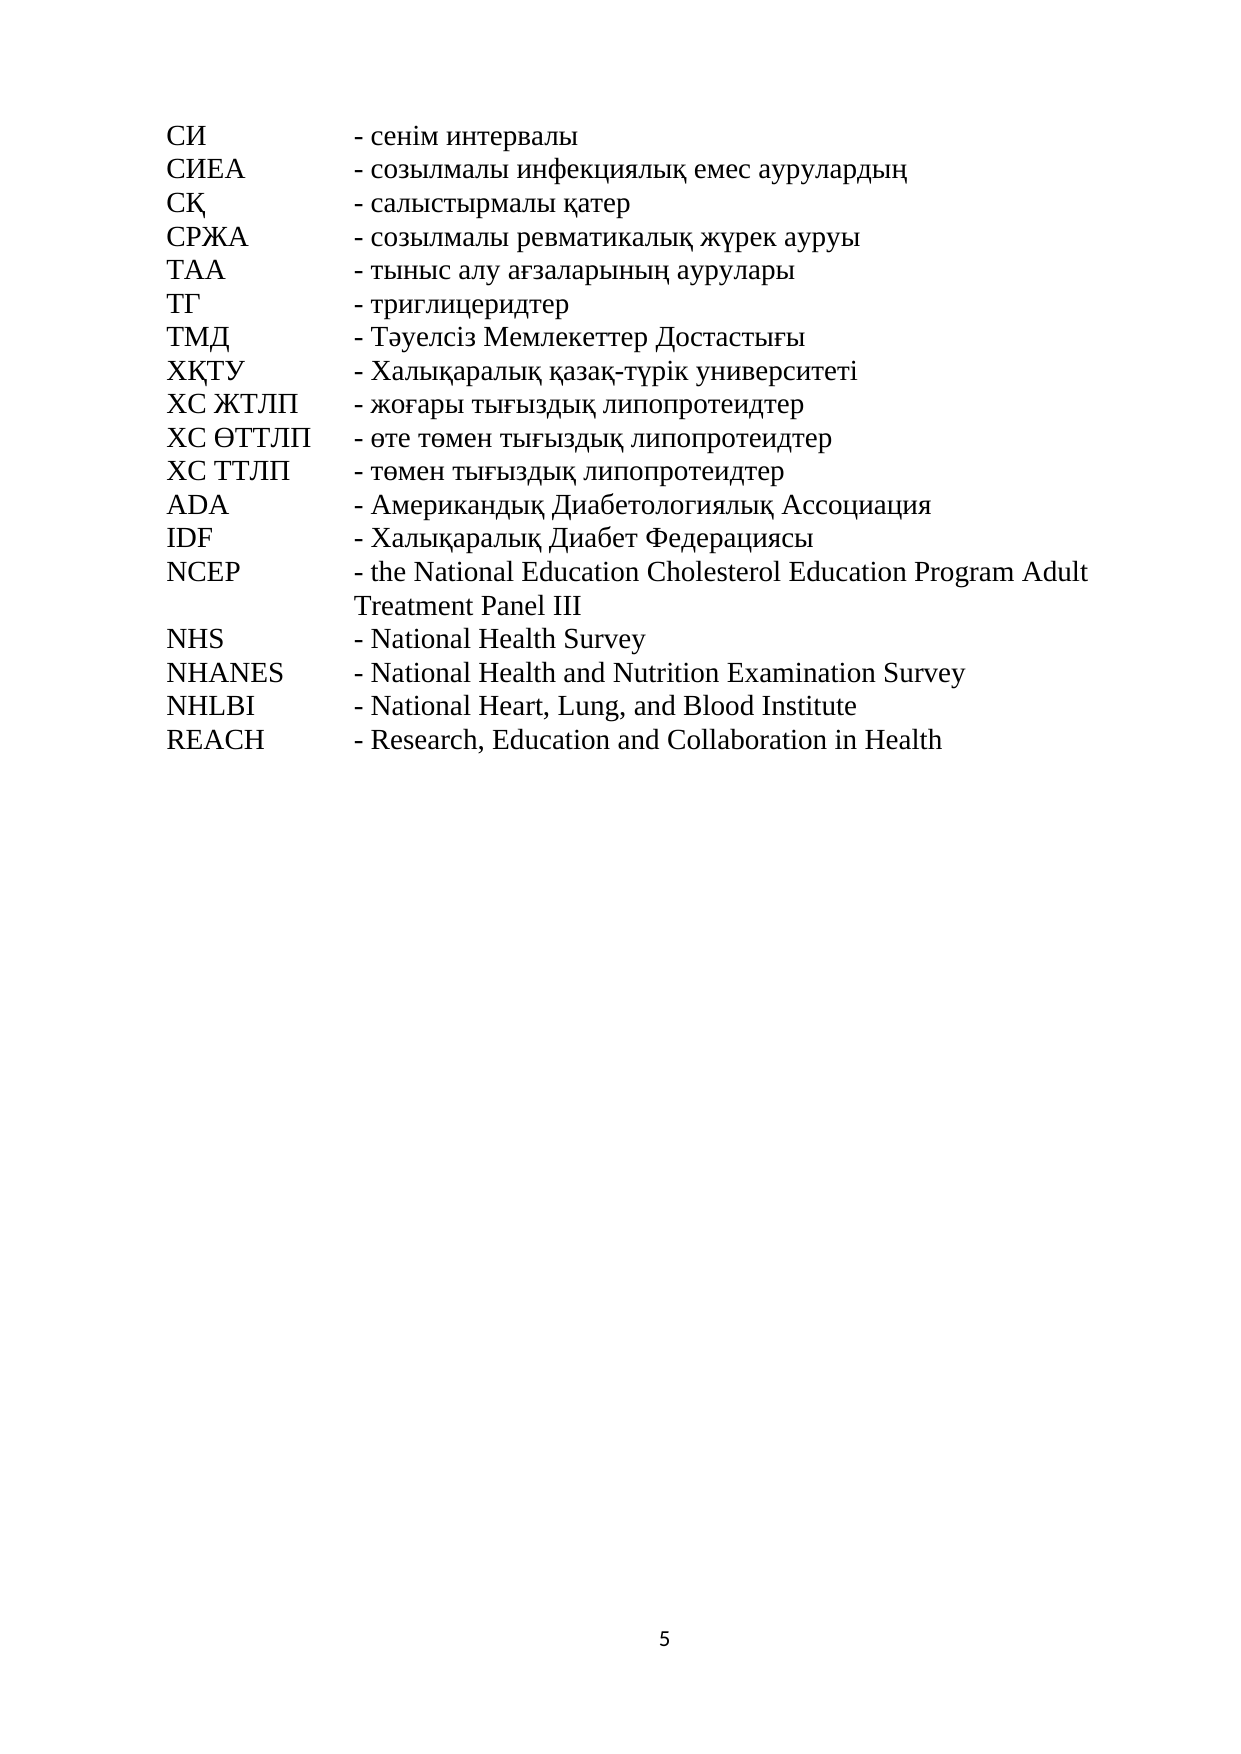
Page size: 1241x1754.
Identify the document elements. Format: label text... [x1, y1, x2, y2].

table_cell - триглицеридтер - Тәуелсіз Мемлекеттер Достастығы - Халықаралық қазақ-түрік университеті [342, 286, 1123, 386]
table_cell ХС ӨТТЛП ХС ТТЛП ADA IDF NCEP NHS NHANES NHLBI REACH [155, 420, 342, 789]
table_cell - жоғары тығыздық липопротеидтер [342, 386, 1123, 420]
table_cell ТАА [155, 252, 342, 286]
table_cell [342, 118, 1123, 252]
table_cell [155, 118, 342, 252]
table_cell ТГ ТМД ХҚТУ [155, 286, 342, 386]
table_cell - тыныс алу ағзаларының аурулары [342, 252, 1123, 286]
table_cell ХС ЖТЛП [155, 386, 342, 420]
table_cell - өте төмен тығыздық липопротеидтер - төмен тығыздық липопротеидтер - Американдық Диабетологиялық Ассоциация - Халықаралық Диабет Федерациясы - the National Education Cholesterol Education Program Adult Treatment Panel III - National Health Survey - National Health and Nutrition Examination Survey - National Heart, Lung, and Blood Institute - Research, Education and Collaboration in Health [342, 420, 1123, 789]
